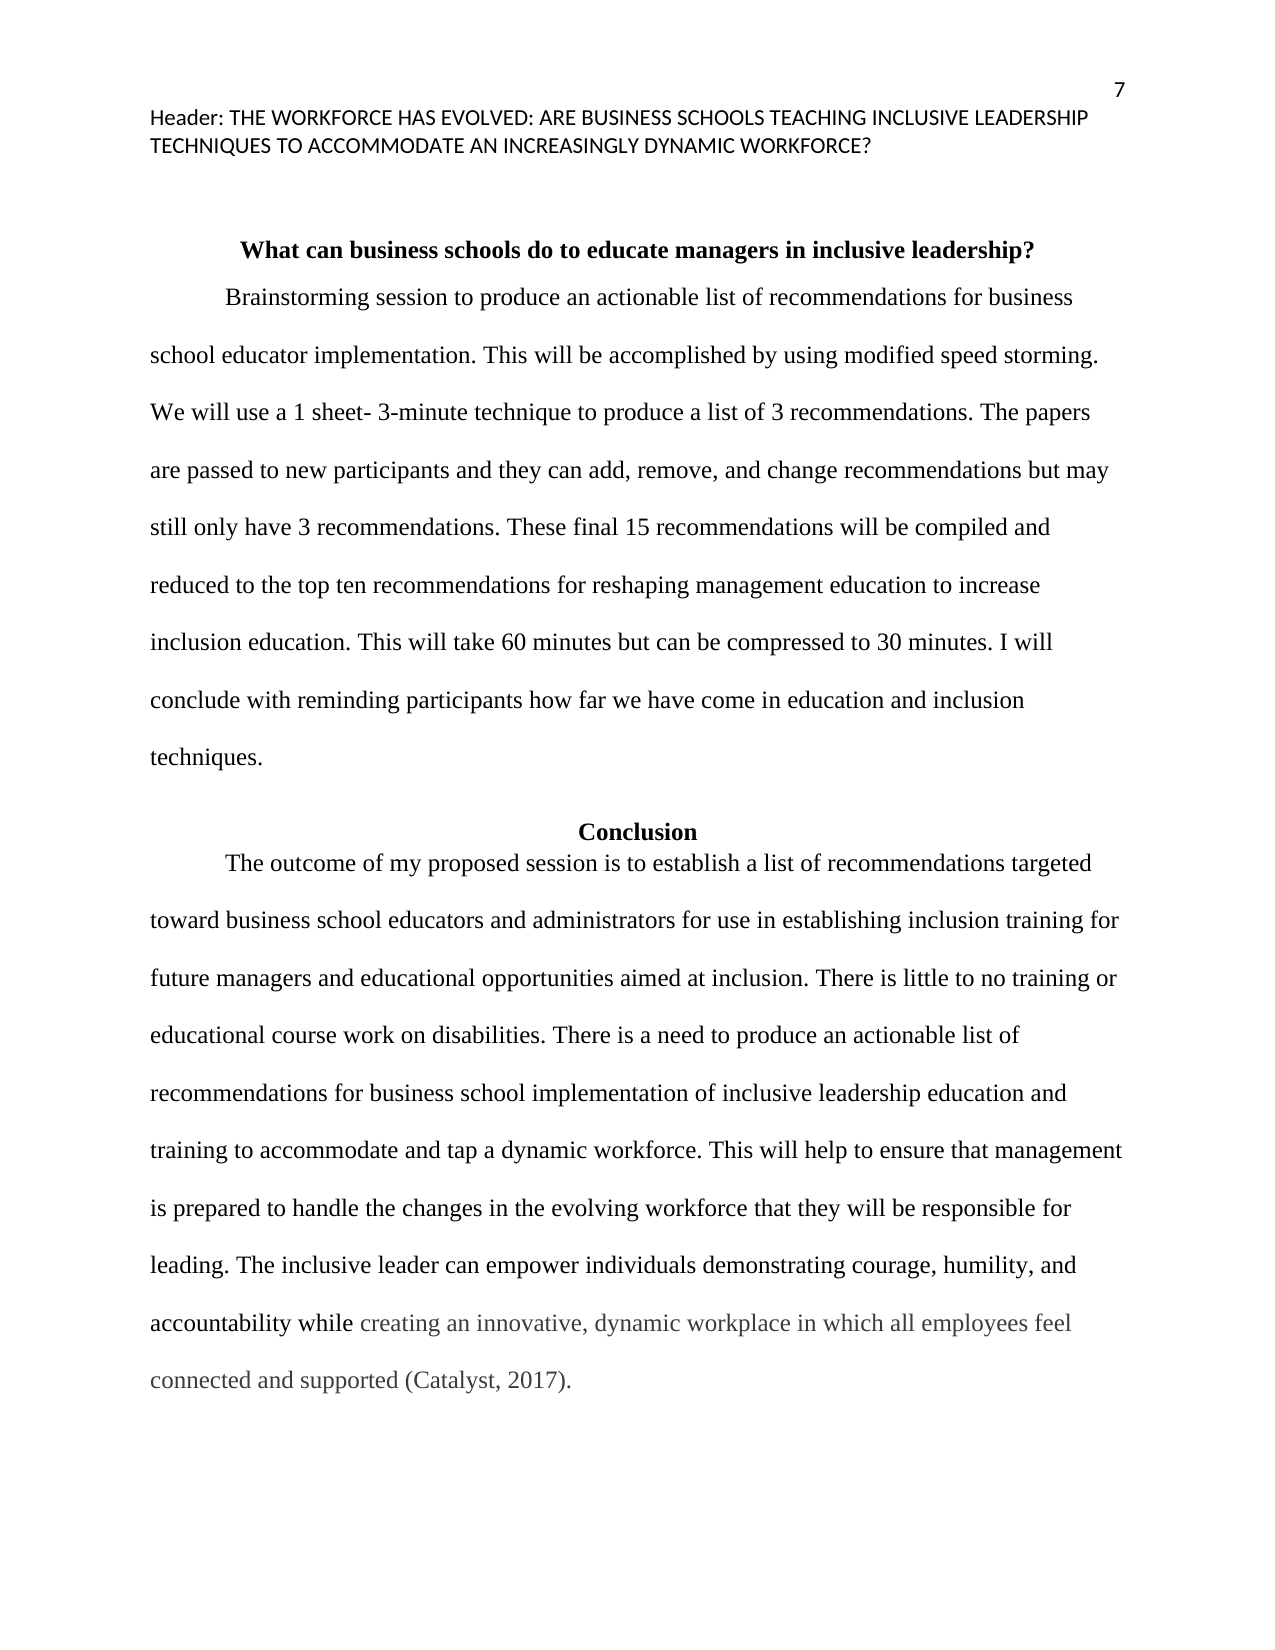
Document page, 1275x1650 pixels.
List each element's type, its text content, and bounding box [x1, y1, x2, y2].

text What can business schools do to educate managers in inclusive leadership? [150, 235, 1125, 263]
text The outcome of my proposed session is to establish a list of recommendations targeted toward business school educators and administrators for use in establishing inclusion training for future managers and educational opportunities aimed at inclusion. There is little to no training or educational course work on disabilities. There is a need to produce an actionable list of recommendations for business school implementation of inclusive leadership education and training to accommodate and tap a dynamic workforce. This will help to ensure that management is prepared to handle the changes in the evolving workforce that they will be responsible for leading. The inclusive leader can empower individuals demonstrating courage, humility, and accountability while creating an innovative, dynamic workplace in which all employees feel connected and supported (Catalyst, 2017). [150, 848, 1125, 1394]
text Conclusion [150, 817, 1125, 845]
text Brainstorming session to produce an actionable list of recommendations for business school educator implementation. This will be accomplished by using modified speed storming. We will use a 1 sheet- 3-minute technique to produce a list of 3 recommendations. The papers are passed to new participants and they can add, remove, and change recommendations but may still only have 3 recommendations. These final 15 recommendations will be compiled and reduced to the top ten recommendations for reshaping management education to increase inclusion education. This will take 60 minutes but can be compressed to 30 minutes. I will conclude with reminding participants how far we have come in education and inclusion techniques. [150, 282, 1125, 771]
